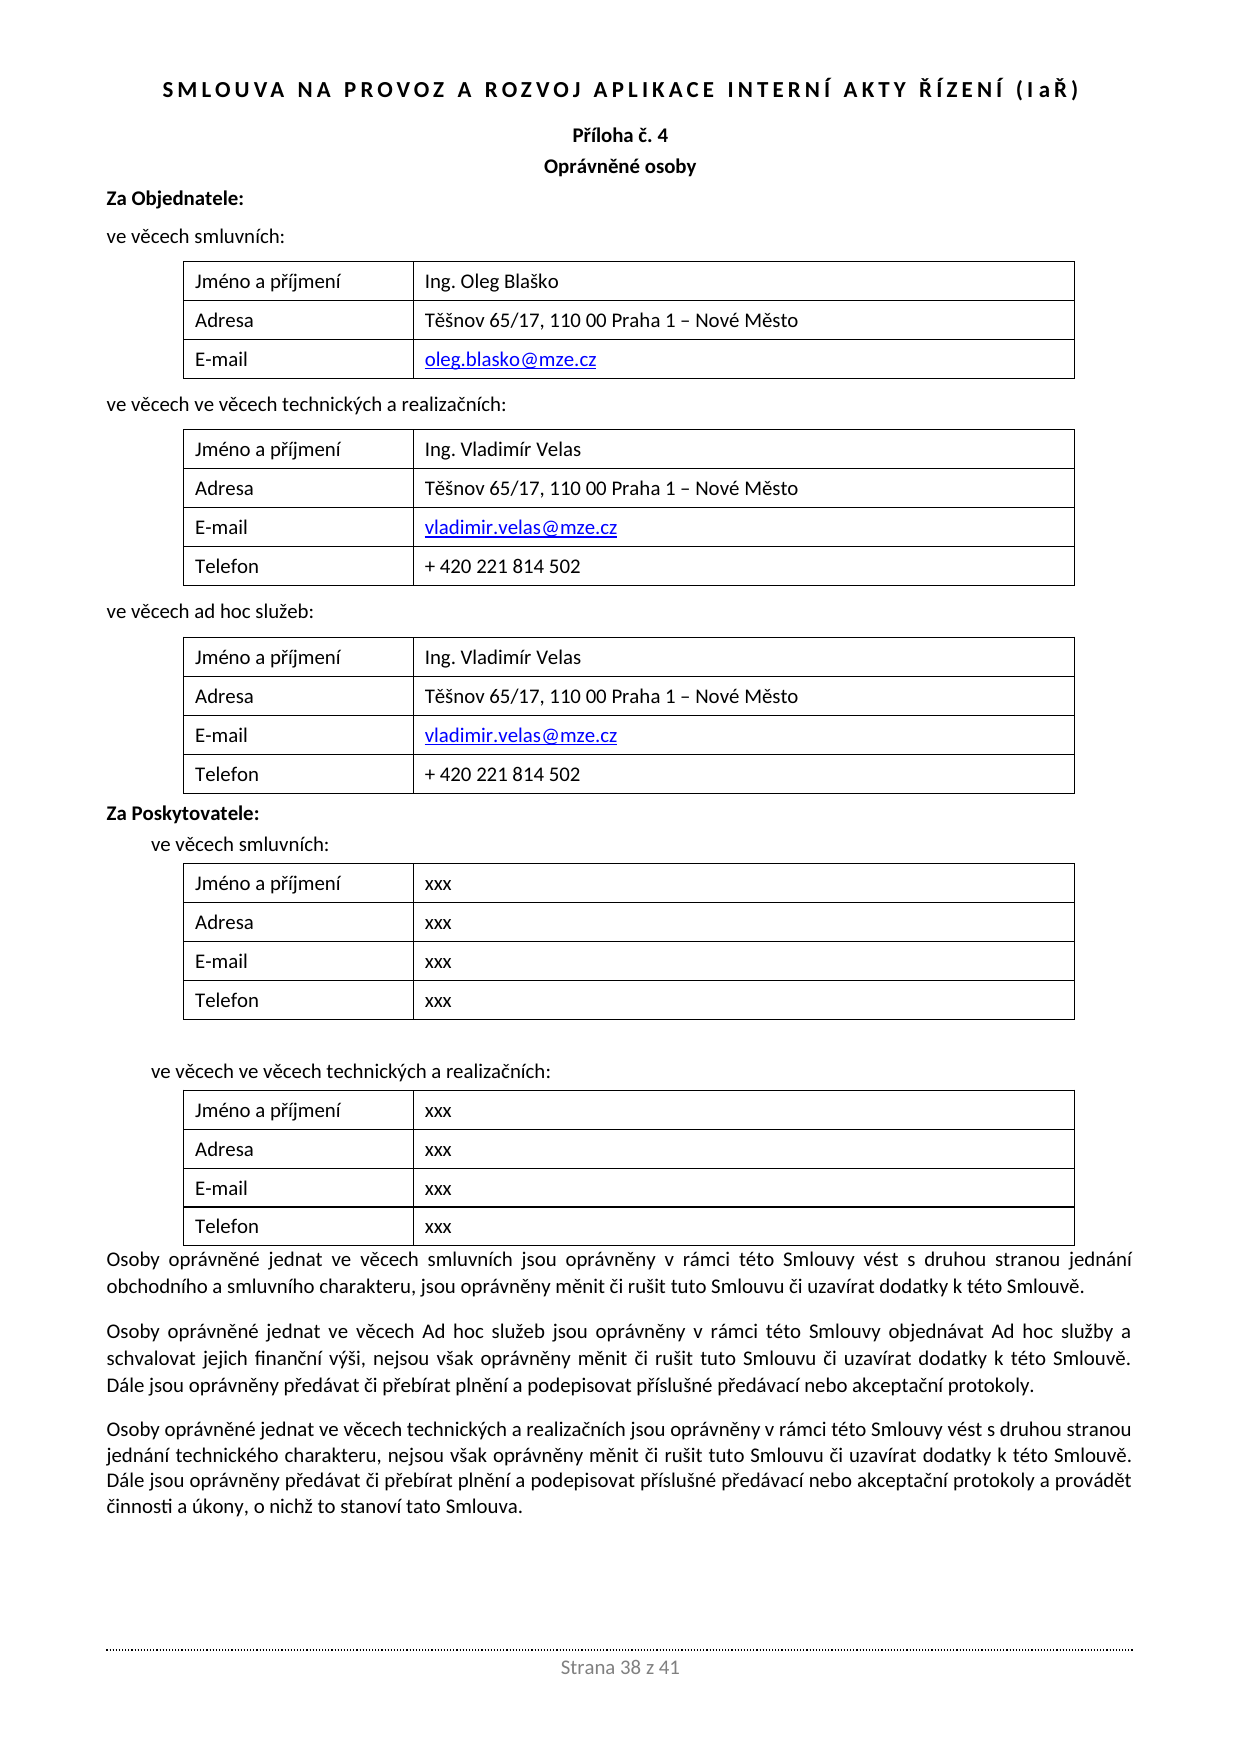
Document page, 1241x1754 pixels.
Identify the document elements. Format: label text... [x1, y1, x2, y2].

table_header Jméno a příjmení [184, 430, 413, 468]
table_cell Telefon [184, 981, 413, 1019]
table_header Ing. Vladimír Velas [414, 430, 1074, 468]
table_cell Telefon [184, 755, 413, 792]
table_header xxx [414, 1091, 1074, 1128]
text Osoby oprávněné jednat ve věcech technických a realizačních jsou oprávněny v rámci této Smlouvy vést s druhou stranou jednání technického charakteru, nejsou však oprávněny měnit či rušit tuto Smlouvu či uzavírat dodatky k této Smlouvě. Dále jsou oprávněny předávat či přebírat plnění a podepisovat příslušné předávací nebo akceptační protokoly a provádět činnosti a úkony, o nichž to stanoví tato Smlouva. [106, 1417, 1134, 1518]
table_cell Telefon [184, 1208, 413, 1245]
table_header Jméno a příjmení [184, 864, 413, 902]
table_cell Telefon [184, 547, 413, 585]
table_cell Těšnov 65/17, 110 00 Praha 1 – Nové Město [414, 677, 1074, 714]
table_cell xxx [414, 1130, 1074, 1167]
table_cell vladimir.velas@mze.cz [414, 716, 1074, 753]
subtitle Příloha č. 4 [106, 122, 1134, 147]
table_cell Adresa [184, 1130, 413, 1167]
table_cell Adresa [184, 301, 413, 339]
text ve věcech ve věcech technických a realizačních: [151, 1058, 1134, 1083]
table_cell E-mail [184, 716, 413, 753]
table_cell Těšnov 65/17, 110 00 Praha 1 – Nové Město [414, 301, 1074, 339]
text Oprávněné osoby [106, 153, 1134, 179]
table_cell xxx [414, 942, 1074, 980]
table_cell Adresa [184, 469, 413, 507]
table_cell + 420 221 814 502 [414, 547, 1074, 585]
text Osoby oprávněné jednat ve věcech smluvních jsou oprávněny v rámci této Smlouvy vést s druhou stranou jednání obchodního a smluvního charakteru, jsou oprávněny měnit či rušit tuto Smlouvu či uzavírat dodatky k této Smlouvě. [106, 1246, 1134, 1299]
table_cell Adresa [184, 677, 413, 714]
table_cell + 420 221 814 502 [414, 755, 1074, 792]
table_header Jméno a příjmení [184, 638, 413, 676]
table_cell xxx [414, 1208, 1074, 1245]
text ve věcech ve věcech technických a realizačních: [106, 391, 1134, 417]
table_cell E-mail [184, 340, 413, 378]
table_cell xxx [414, 1169, 1074, 1206]
table_cell vladimir.velas@mze.cz [414, 508, 1074, 546]
text ve věcech smluvních: [106, 223, 1134, 248]
text ve věcech ad hoc služeb: [106, 599, 1134, 624]
text Osoby oprávněné jednat ve věcech Ad hoc služeb jsou oprávněny v rámci této Smlouvy objednávat Ad hoc služby a schvalovat jejich finanční výši, nejsou však oprávněny měnit či rušit tuto Smlouvu či uzavírat dodatky k této Smlouvě. Dále jsou oprávněny předávat či přebírat plnění a podepisovat příslušné předávací nebo akceptační protokoly. [106, 1318, 1134, 1398]
table_cell oleg.blasko@mze.cz [414, 340, 1074, 378]
table_header Ing. Oleg Blaško [414, 262, 1074, 300]
table_cell E-mail [184, 508, 413, 546]
table_cell Adresa [184, 903, 413, 941]
text ve věcech smluvních: [151, 831, 1134, 857]
table_header Jméno a příjmení [184, 1091, 413, 1128]
table_header Ing. Vladimír Velas [414, 638, 1074, 676]
table_cell xxx [414, 981, 1074, 1019]
table_cell Těšnov 65/17, 110 00 Praha 1 – Nové Město [414, 469, 1074, 507]
table_header xxx [414, 864, 1074, 902]
table_cell E-mail [184, 1169, 413, 1206]
text Za Objednatele: [106, 185, 1134, 211]
table_cell xxx [414, 903, 1074, 941]
text Za Poskytovatele: [106, 800, 1134, 825]
table_cell E-mail [184, 942, 413, 980]
table_header Jméno a příjmení [184, 262, 413, 300]
